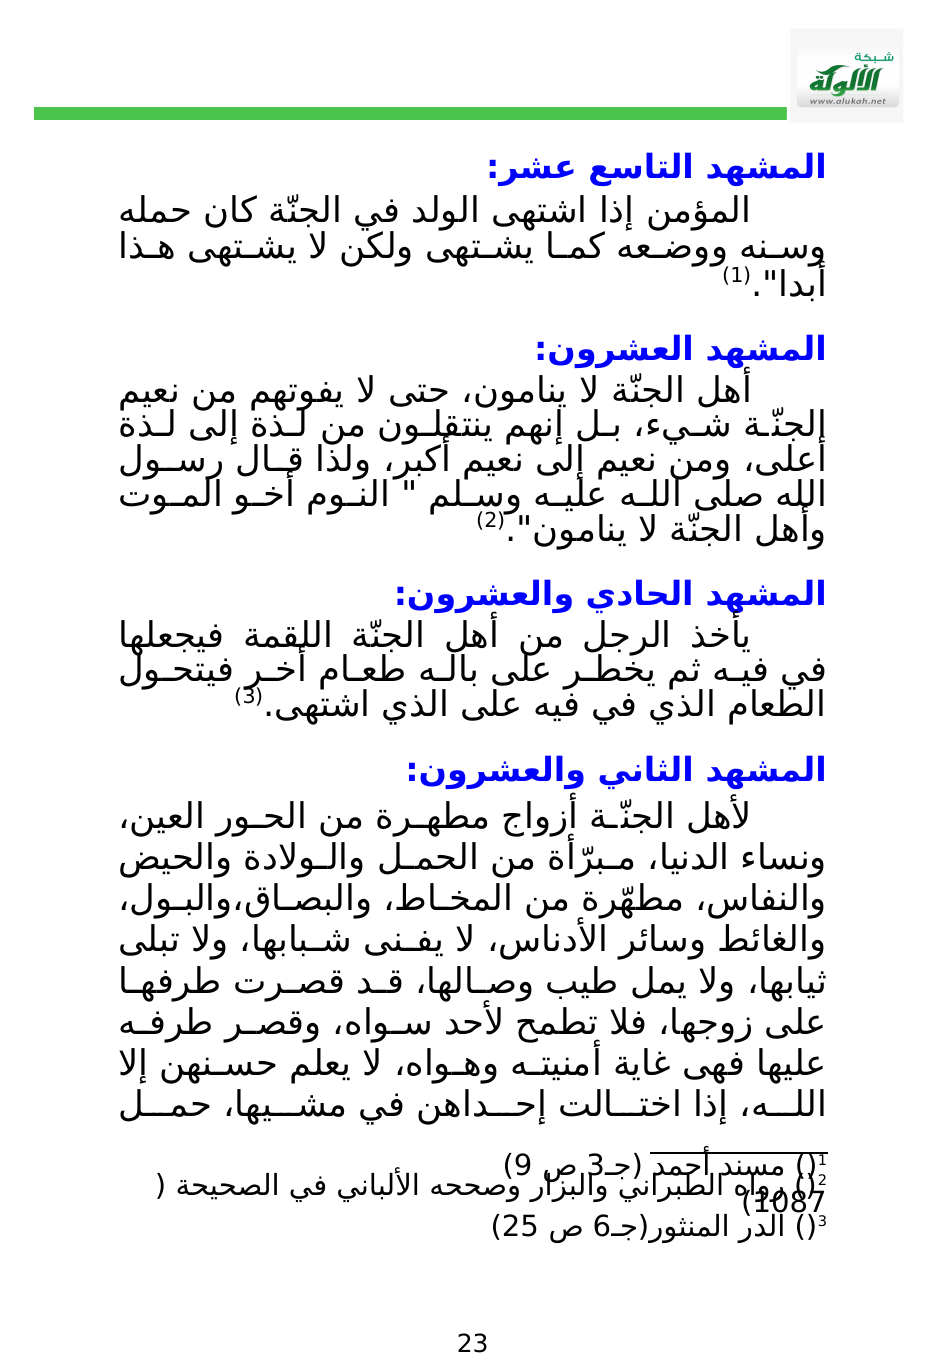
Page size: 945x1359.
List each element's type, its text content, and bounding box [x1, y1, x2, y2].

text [118, 795, 827, 1125]
subtitle المشهد التاسع عشر: [118, 148, 827, 187]
subtitle المشهد الثاني والعشرون: [118, 750, 827, 789]
subtitle المشهد العشرون: [118, 329, 827, 368]
text يأخذ الرجل من أهل الجنّة اللقمة فيجعلها في فيه ثم يخطر على باله طعام أخر فيتحول الطعام الذي في فيه على الذي اشتهى.() [118, 620, 827, 725]
text أهل الجنّة لا ينامون، حتى لا يفوتهم من نعيم الجنّة شيء، بل إنهم ينتقلون من لذة إلى لذة أعلى، ومن نعيم إلى نعيم أكبر، ولذا قال رسول الله صلى الله عليه وسلم " النوم أخو الموت وأهل الجنّة لا ينامون".() [118, 374, 827, 550]
subtitle المشهد الحادي والعشرون: [118, 575, 827, 614]
text المؤمن إذا اشتهى الولد في الجنّة كان حمله وسنه ووضعه كما يشتهى ولكن لا يشتهى هذا أبدا".() [118, 193, 827, 304]
